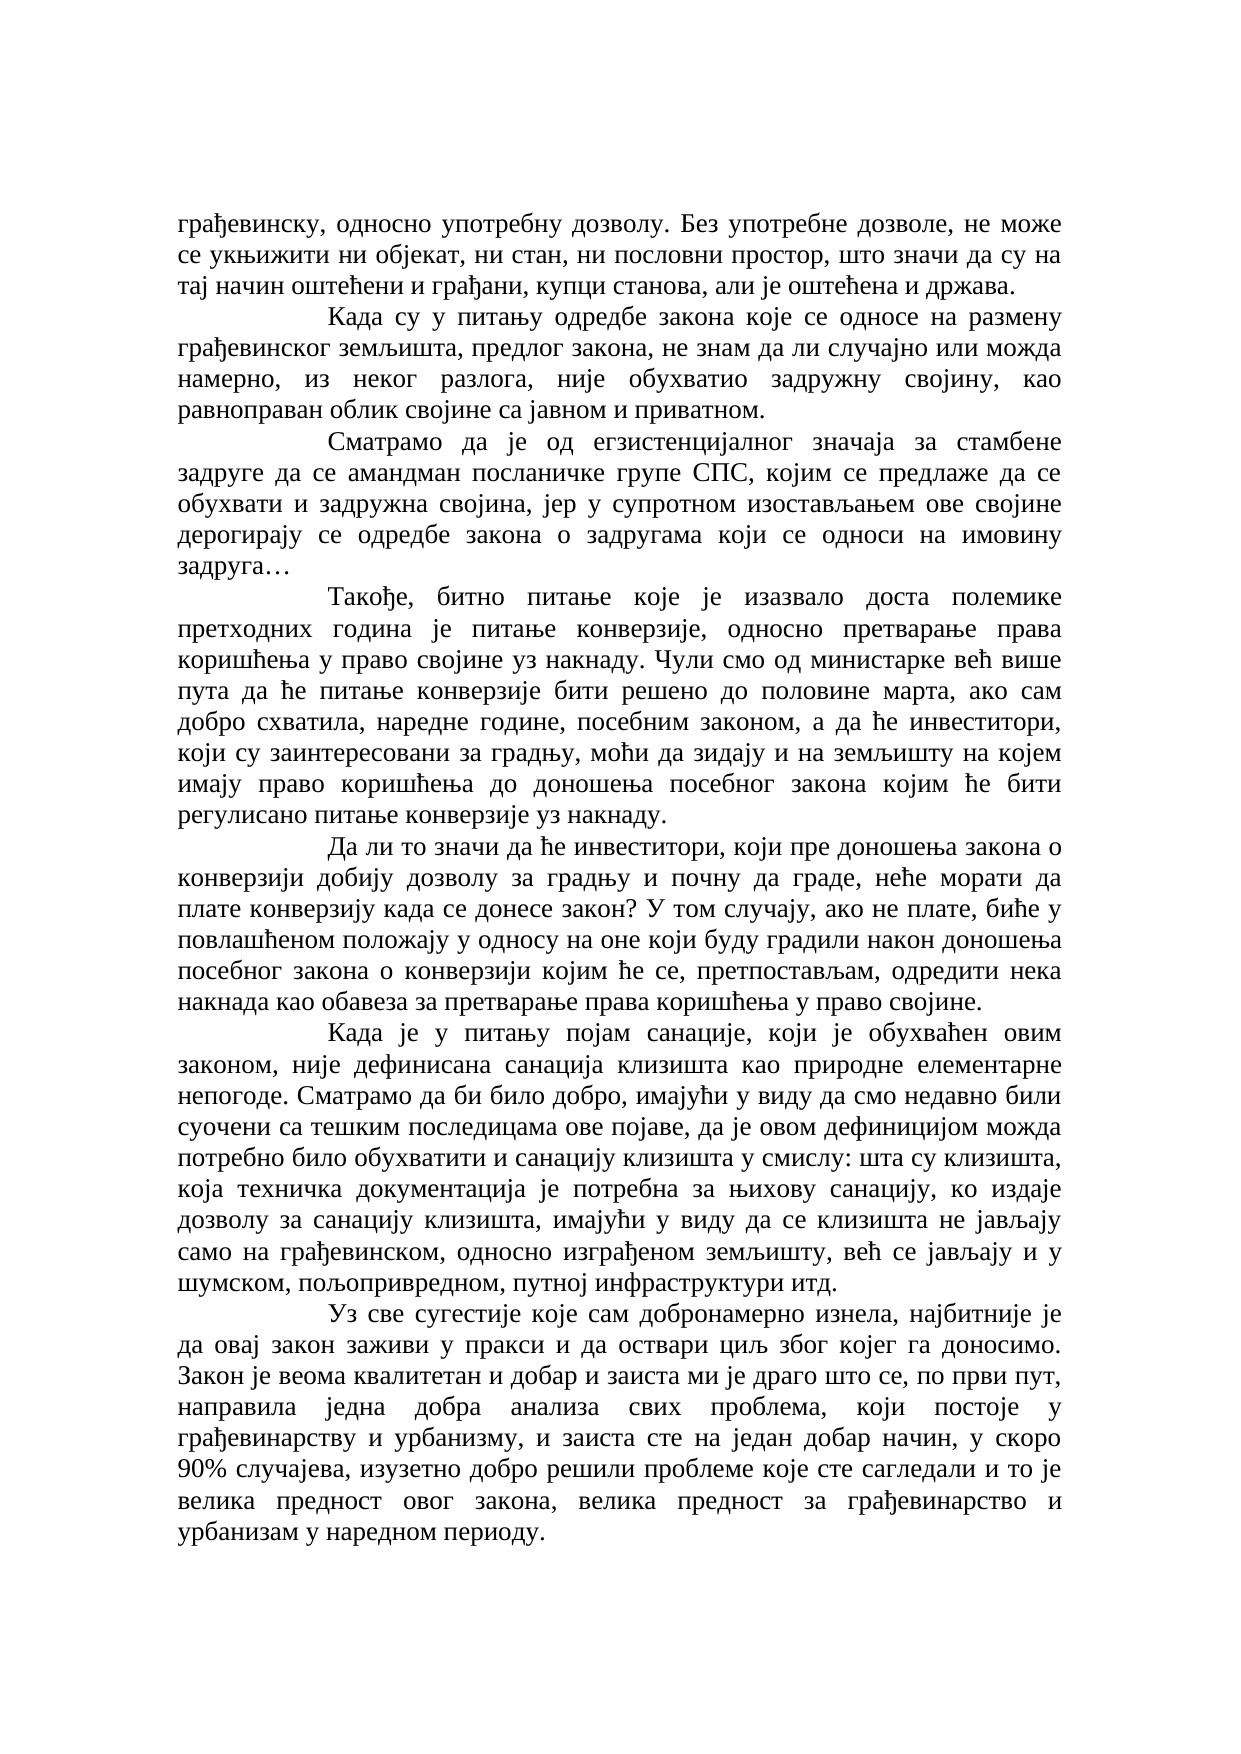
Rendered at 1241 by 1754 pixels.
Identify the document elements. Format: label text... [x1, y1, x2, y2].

text Уз све сугестије које сам добронамерно изнела, најбитније је да овај закон заживи у пракси и да оствари циљ због којег га доносимо. Закон је веома квалитетан и добар и заиста ми је драго што се, по први пут, направила једна добра анализа свих проблема, који постоје у грађевинарству и урбанизму, и заиста сте на један добар начин, у скоро 90% случајева, изузетно добро решили проблеме које сте сагледали и то је велика предност овог закона, велика предност за грађевинарство и урбанизам у наредном периоду. [177, 1297, 1063, 1546]
text Да ли то значи да ће инвеститори, који пре доношења закона о конверзији добију дозволу за градњу и почну да граде, неће морати да плате конверзију када се донесе закон? У том случају, ако не плате, биће у повлашћеном положају у односу на оне који буду градили након доношења посебног закона о конверзији којим ће се, претпостављам, одредити нека накнада као обавеза за претварање права коришћења у право својине. [177, 830, 1063, 1017]
text Када су у питању одредбе закона које се односе на размену грађевинског земљишта, предлог закона, не знам да ли случајно или можда намерно, из неког разлога, није обухватио задружну својину, као равноправан облик својине са јавном и приватном. [177, 300, 1063, 425]
text Такође, битно питање које је изазвало доста полемике претходних година је питање конверзије, односно претварање права коришћења у право својине уз накнаду. Чули смо од министарке већ више пута да ће питање конверзије бити решено до половине марта, ако сам добро схватила, наредне године, посебним законом, а да ће инвеститори, који су заинтересовани за градњу, моћи да зидају и на земљишту на којем имају право коришћења до доношења посебног закона којим ће бити регулисано питање конверзије уз накнаду. [177, 581, 1063, 830]
text Када је у питању појам санације, који је обухваћен овим законом, није дефинисана санација клизишта као природне елементарне непогоде. Сматрамо да би било добро, имајући у виду да смо недавно били суочени са тешким последицама ове појаве, да је овом дефиницијом можда потребно било обухватити и санацију клизишта у смислу: шта су клизишта, која техничка документација је потребна за њихову санацију, ко издаје дозволу за санацију клизишта, имајући у виду да се клизишта не јављају само на грађевинском, односно изграђеном земљишту, већ се јављају и у шумском, пољопривредном, путној инфраструктури итд. [177, 1017, 1063, 1297]
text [177, 207, 1063, 300]
text Сматрамо да је од егзистенцијалног значаја за стамбене задруге да се амандман посланичке групе СПС, којим се предлаже да се обухвати и задружна својина, јер у супротном изостављањем ове својине дерогирају се одредбе закона о задругама који се односи на имовину задруга… [177, 425, 1063, 581]
